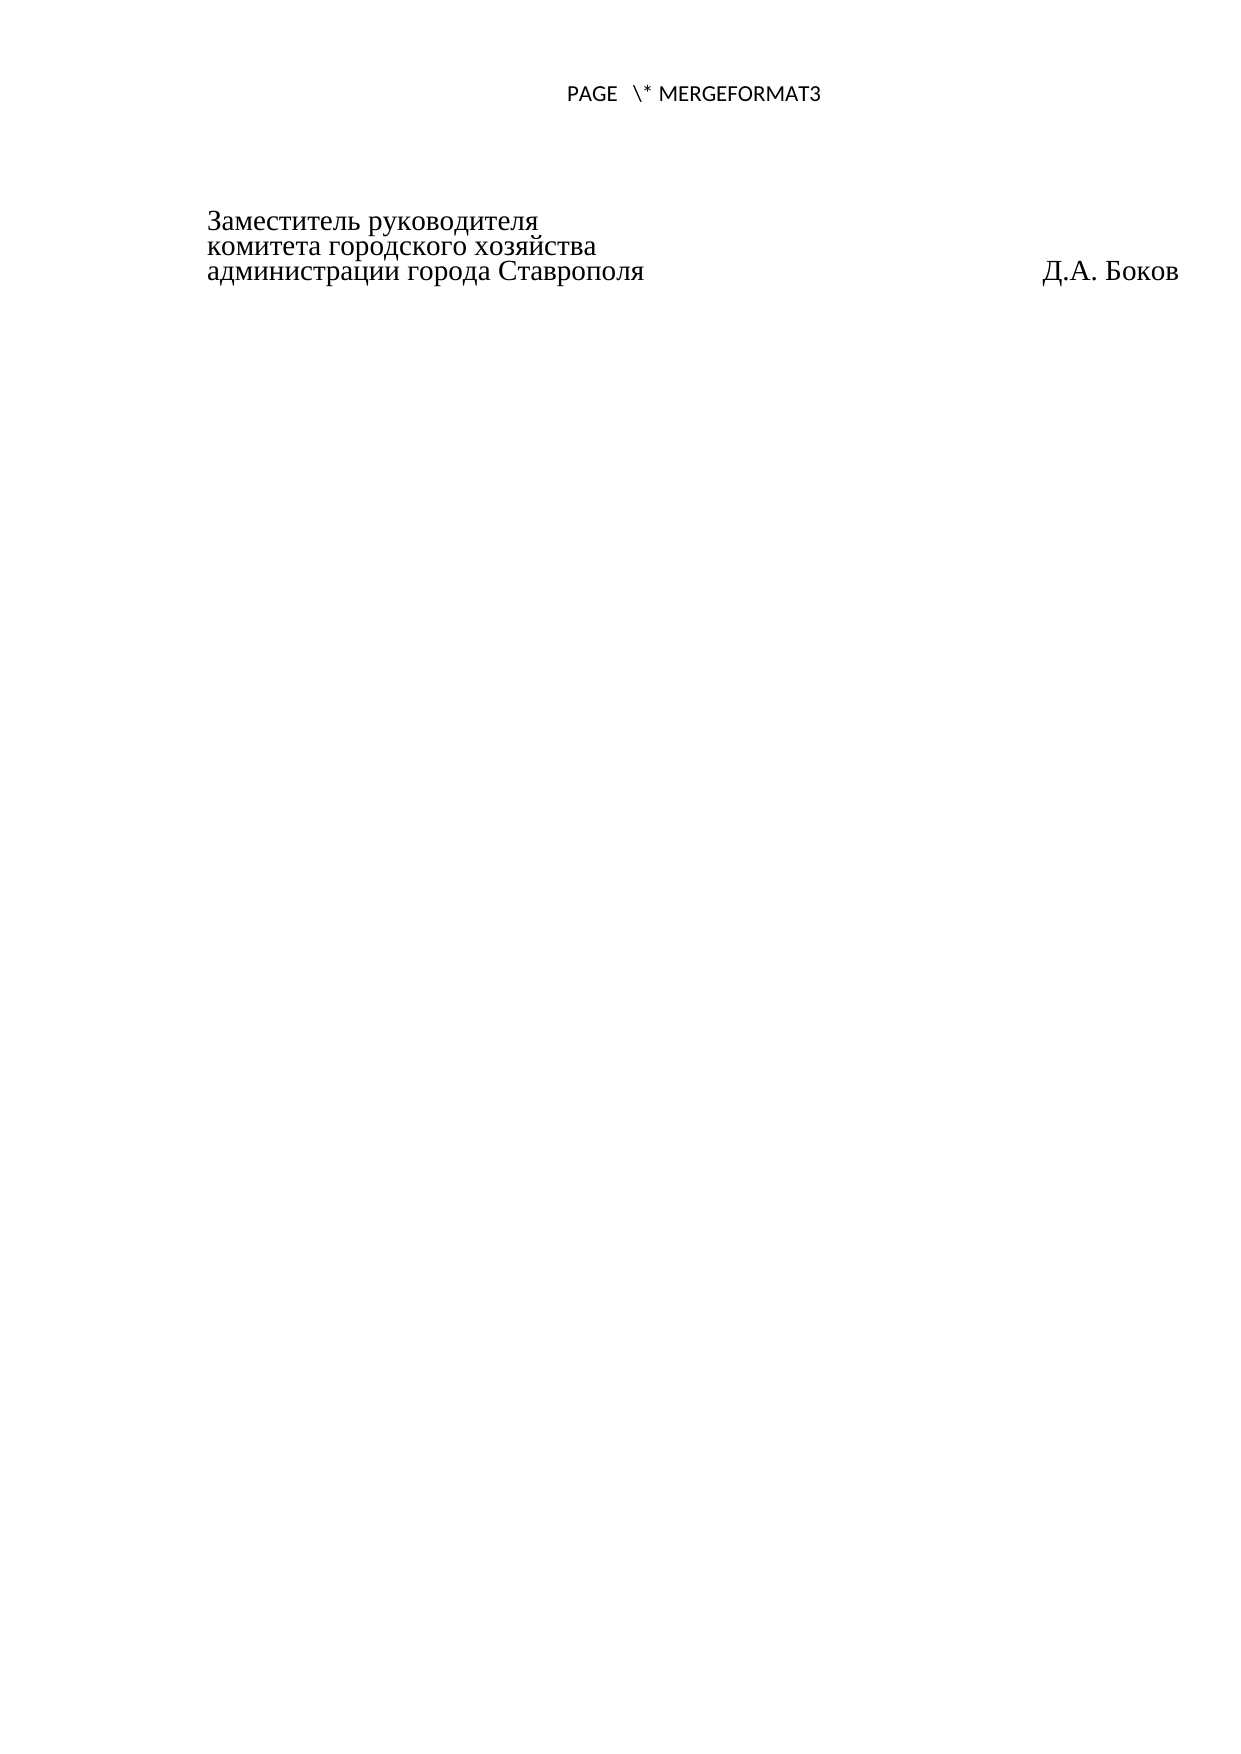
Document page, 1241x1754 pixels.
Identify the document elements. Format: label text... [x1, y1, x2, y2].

text администрации города Ставрополя Д.А. Боков [207, 260, 1181, 285]
text Заместитель руководителя [207, 210, 1181, 235]
text комитета городского хозяйства [207, 235, 1181, 260]
